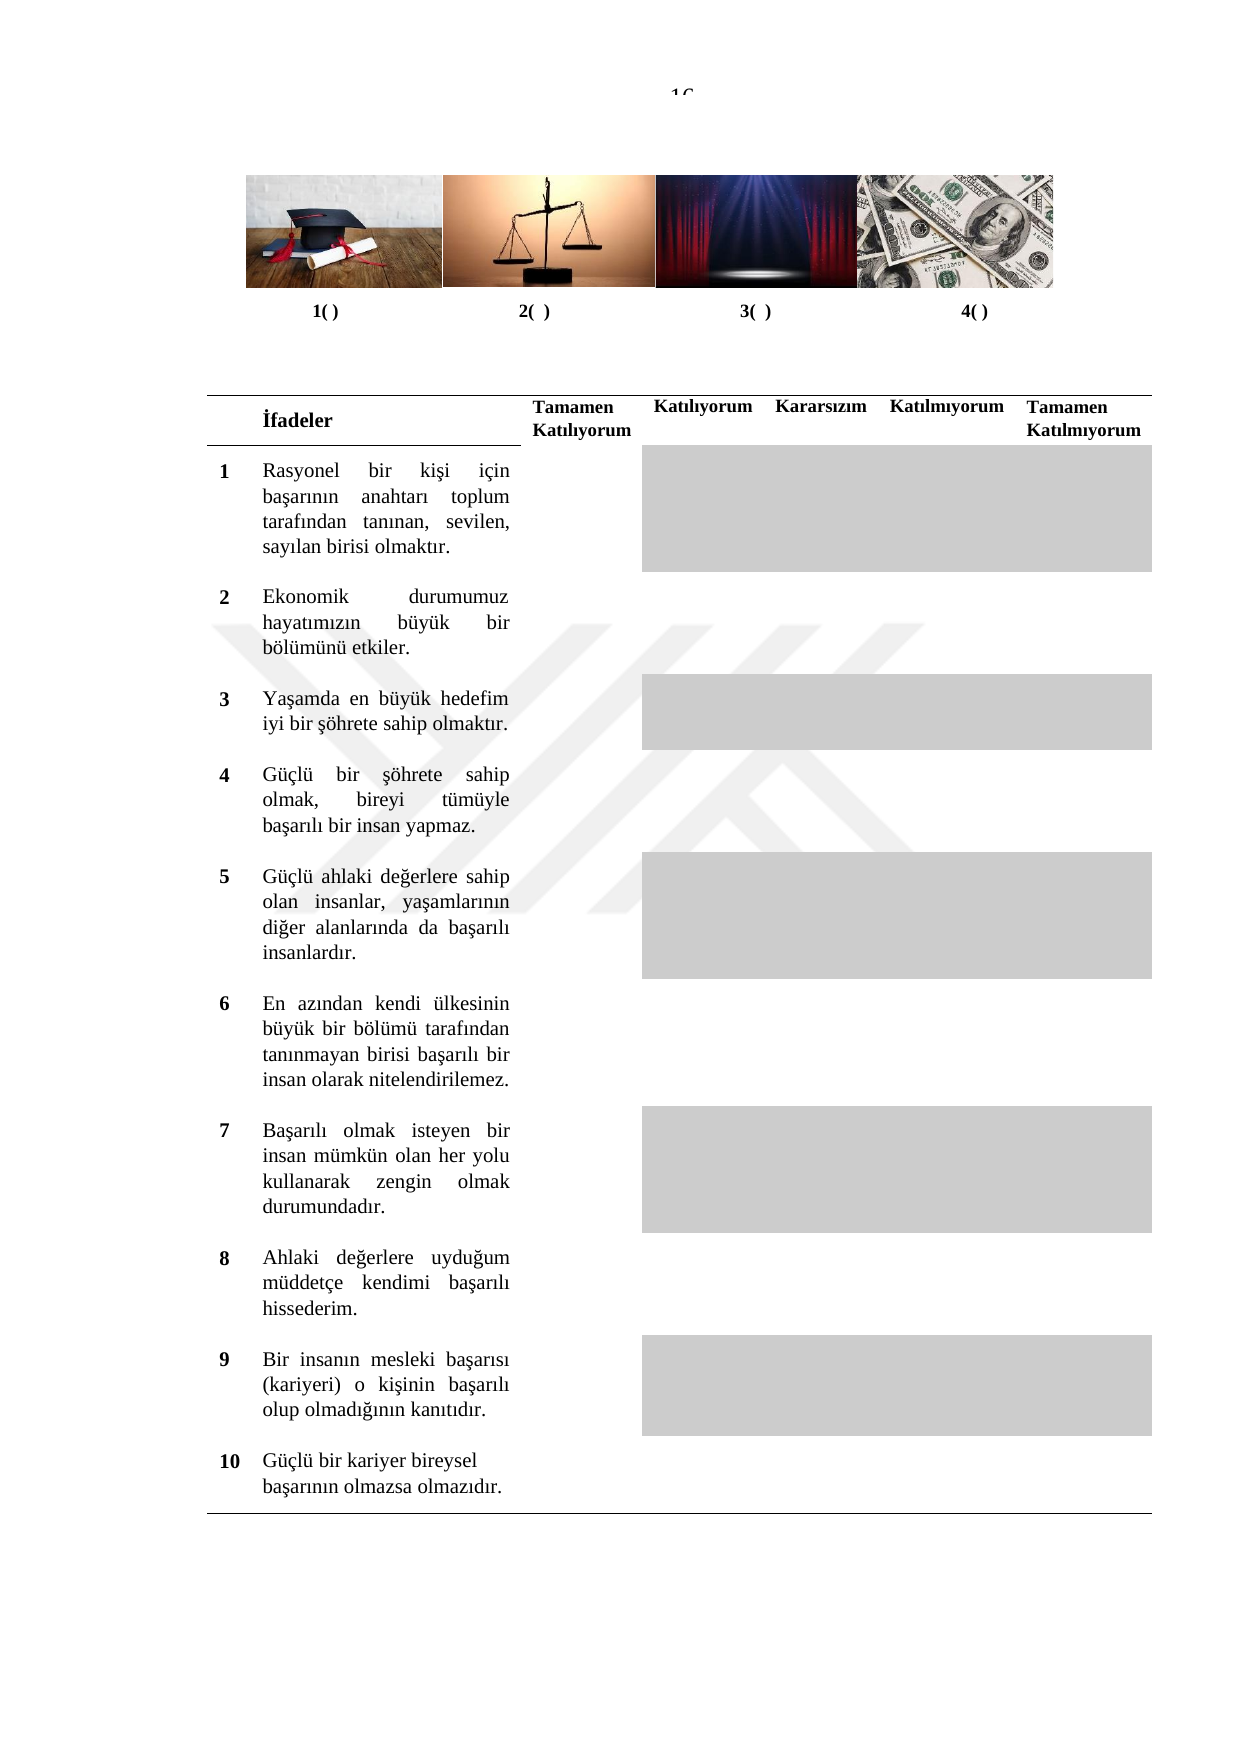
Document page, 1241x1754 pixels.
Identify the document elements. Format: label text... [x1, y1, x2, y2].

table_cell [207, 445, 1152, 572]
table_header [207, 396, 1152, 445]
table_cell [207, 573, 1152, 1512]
text 1( ) 2( ) 3( ) 4( ) [160, 300, 1139, 322]
picture [246, 175, 1054, 288]
